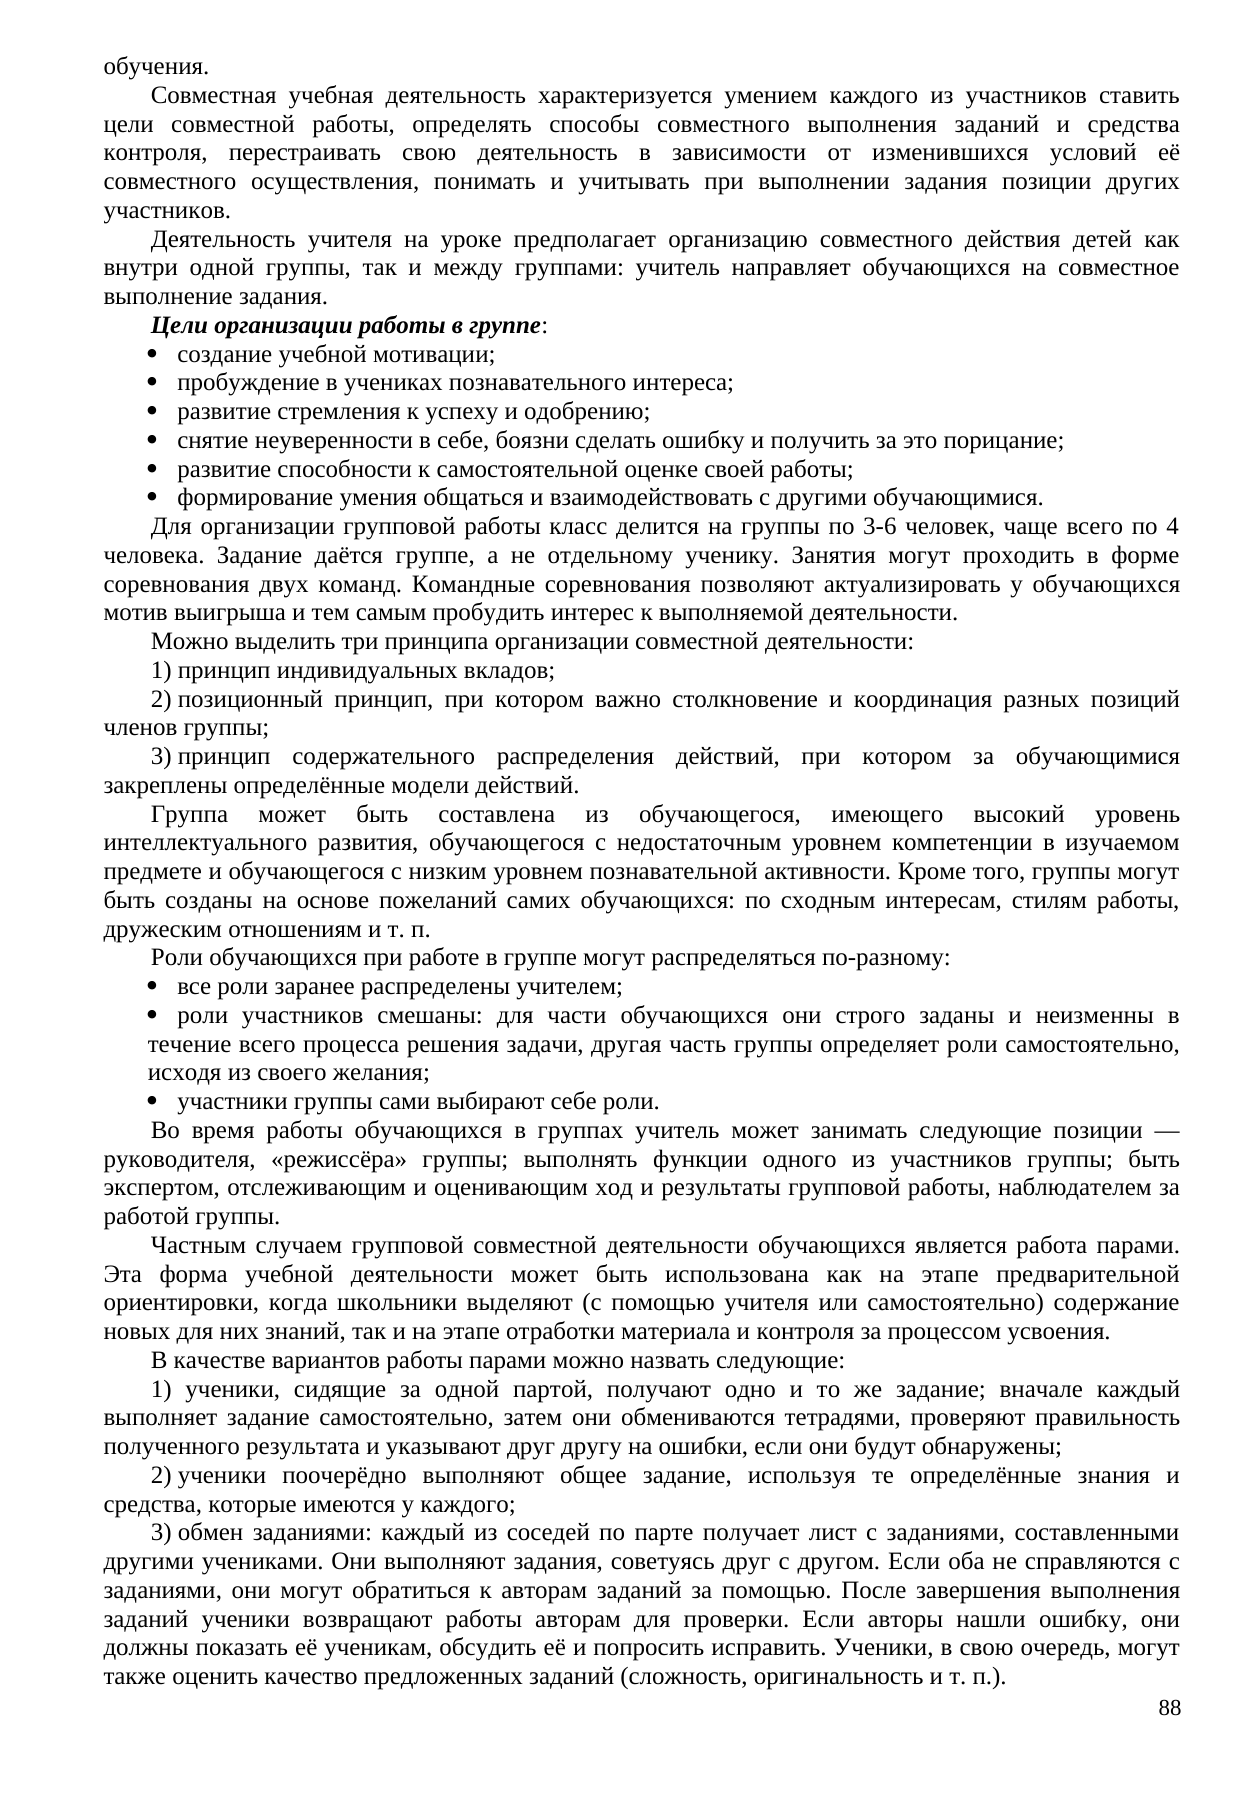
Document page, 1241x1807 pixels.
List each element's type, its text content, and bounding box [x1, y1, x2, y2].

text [103, 51, 1181, 80]
list создание учебной мотивации; [148, 339, 1181, 367]
list участники группы сами выбирают себе роли. [148, 1086, 1181, 1115]
text Роли обучающихся при работе в группе могут распределяться по-разному: [103, 942, 1181, 971]
list развитие способности к самостоятельной оценке своей работы; [148, 454, 1181, 482]
text 2) ученики поочерёдно выполняют общее задание, используя те определённые знания и средства, которые имеются у каждого; [103, 1460, 1181, 1517]
text Частным случаем групповой совместной деятельности обучающихся является работа парами. Эта форма учебной деятельности может быть использована как на этапе предварительной ориентировки, когда школьники выделяют (с помощью учителя или самостоятельно) содержание новых для них знаний, так и на этапе отработки материала и контроля за процессом усвоения. [103, 1230, 1181, 1345]
text 3) обмен заданиями: каждый из соседей по парте получает лист с заданиями, составленными другими учениками. Они выполняют задания, советуясь друг с другом. Если оба не справляются с заданиями, они могут обратиться к авторам заданий за помощью. После завершения выполнения заданий ученики возвращают работы авторам для проверки. Если авторы нашли ошибку, они должны показать её ученикам, обсудить её и попросить исправить. Ученики, в свою очередь, могут также оценить качество предложенных заданий (сложность, оригинальность и т. п.). [103, 1517, 1181, 1690]
text Цели организации работы в группе: [103, 310, 1181, 339]
text Для организации групповой работы класс делится на группы по 3-6 человек, чаще всего по 4 человека. Задание даётся группе, а не отдельному ученику. Занятия могут проходить в форме соревнования двух команд. Командные соревнования позволяют актуализировать у обучающихся мотив выигрыша и тем самым пробудить интерес к выполняемой деятельности. [103, 511, 1181, 626]
text Можно выделить три принципа организации совместной деятельности: [103, 626, 1181, 655]
list роли участников смешаны: для части обучающихся они строго заданы и неизменны в течение всего процесса решения задачи, другая часть группы определяет роли самостоятельно, исходя из своего желания; [148, 1000, 1181, 1086]
list формирование умения общаться и взаимодействовать с другими обучающимися. [148, 482, 1181, 511]
text 3) принцип содержательного распределения действий, при котором за обучающимися закреплены определённые модели действий. [103, 741, 1181, 799]
list все роли заранее распределены учителем; [148, 971, 1181, 1000]
text 1) ученики, сидящие за одной партой, получают одно и то же задание; вначале каждый выполняет задание самостоятельно, затем они обмениваются тетрадями, проверяют правильность полученного результата и указывают друг другу на ошибки, если они будут обнаружены; [103, 1374, 1181, 1460]
text Во время работы обучающихся в группах учитель может занимать следующие позиции — руководителя, «режиссёра» группы; выполнять функции одного из участников группы; быть экспертом, отслеживающим и оценивающим ход и результаты групповой работы, наблюдателем за работой группы. [103, 1115, 1181, 1230]
text Совместная учебная деятельность характеризуется умением каждого из участников ставить цели совместной работы, определять способы совместного выполнения заданий и средства контроля, перестраивать свою деятельность в зависимости от изменившихся условий её совместного осуществления, понимать и учитывать при выполнении задания позиции других участников. [103, 80, 1181, 224]
text Группа может быть составлена из обучающегося, имеющего высокий уровень интеллектуального развития, обучающегося с недостаточным уровнем компетенции в изучаемом предмете и обучающегося с низким уровнем познавательной активности. Кроме того, группы могут быть созданы на основе пожеланий самих обучающихся: по сходным интересам, стилям работы, дружеским отношениям и т. п. [103, 799, 1181, 942]
list пробуждение в учениках познавательного интереса; [148, 367, 1181, 396]
text Деятельность учителя на уроке предполагает организацию совместного действия детей как внутри одной группы, так и между группами: учитель направляет обучающихся на совместное выполнение задания. [103, 224, 1181, 310]
list развитие стремления к успеху и одобрению; [148, 396, 1181, 425]
text 2) позиционный принцип, при котором важно столкновение и координация разных позиций членов группы; [103, 684, 1181, 741]
text 1) принцип индивидуальных вкладов; [103, 655, 1181, 684]
text В качестве вариантов работы парами можно назвать следующие: [103, 1345, 1181, 1374]
list снятие неуверенности в себе, боязни сделать ошибку и получить за это порицание; [148, 425, 1181, 454]
